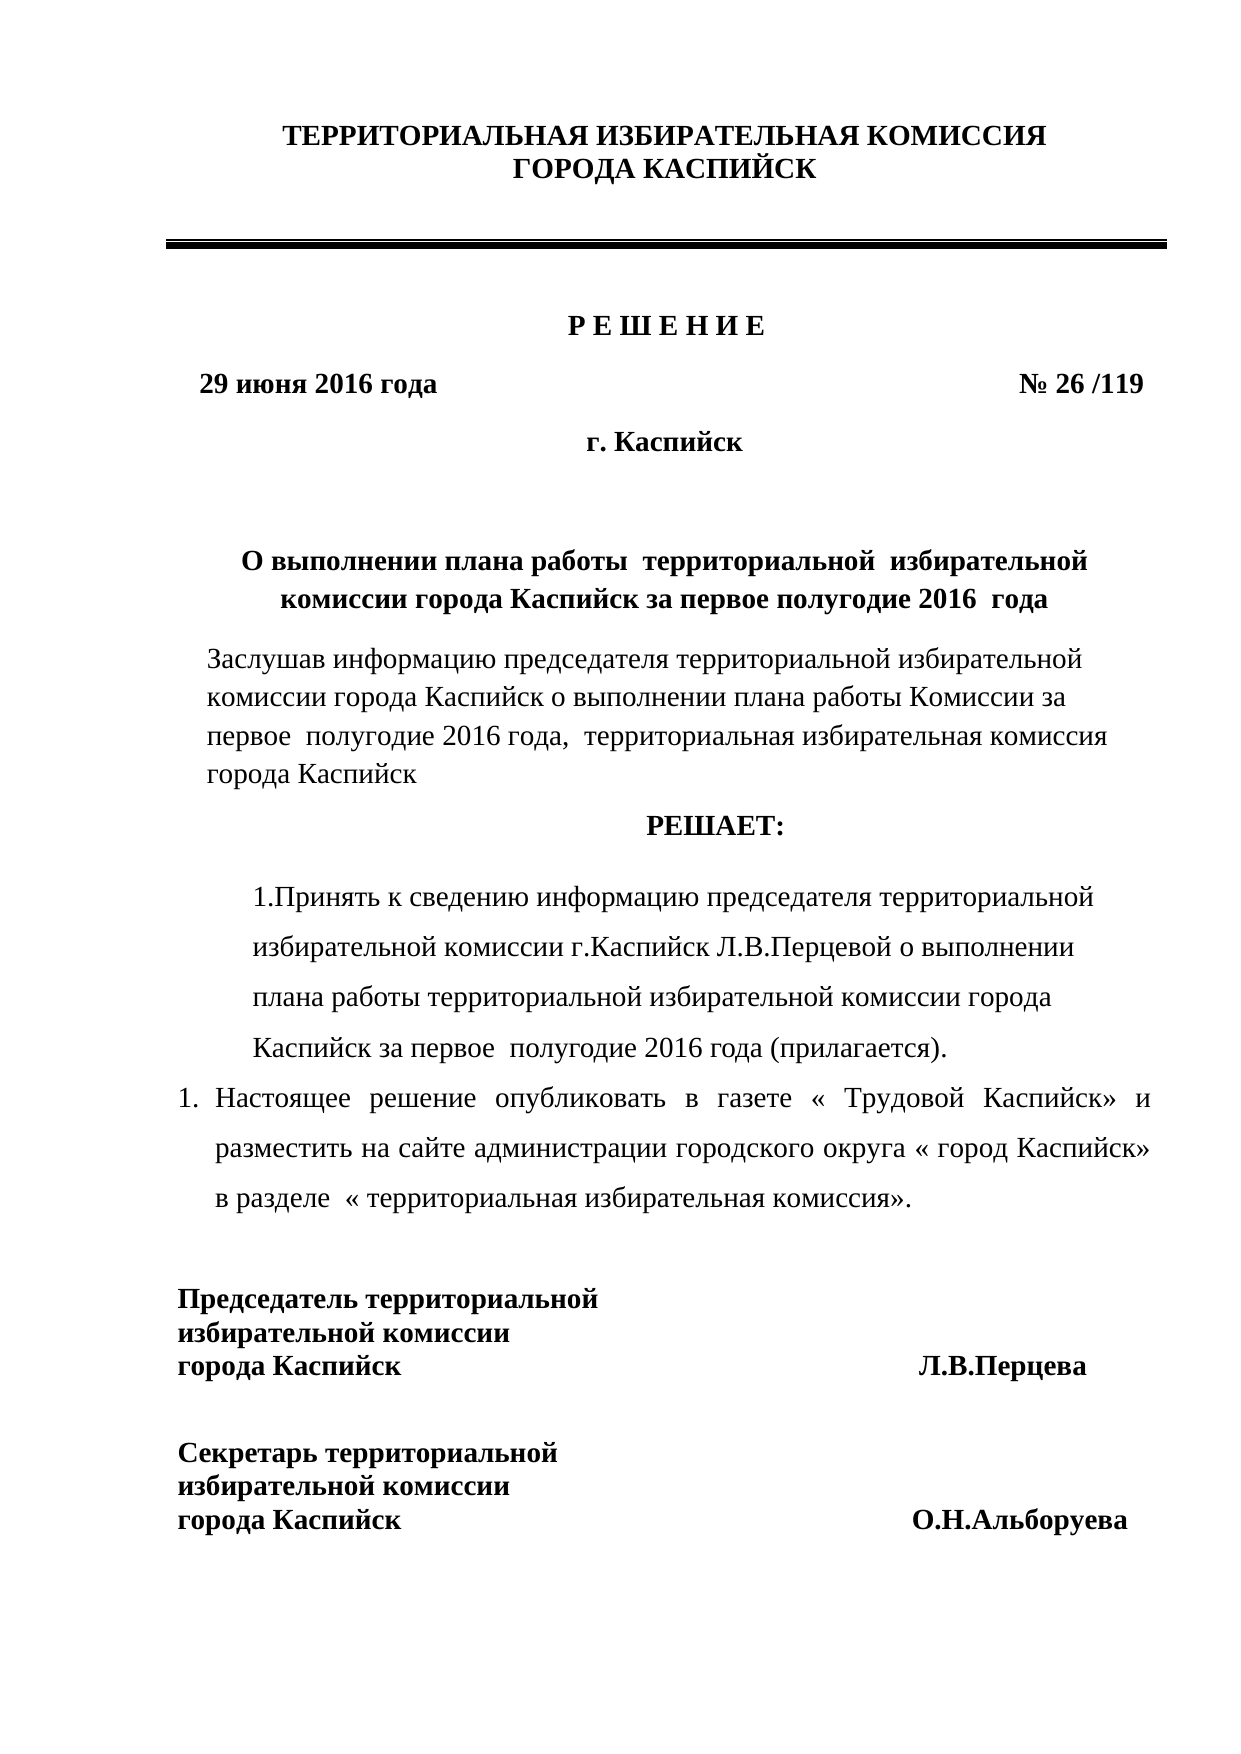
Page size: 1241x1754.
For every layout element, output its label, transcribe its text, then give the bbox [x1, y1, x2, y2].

text г. Каспийск [177, 424, 1152, 458]
table_cell 29 июня 2016 года [166, 366, 694, 424]
subtitle ТЕРРИТОРИАЛЬНАЯ ИЗБИРАТЕЛЬНАЯ КОМИССИЯ [177, 118, 1152, 152]
table_cell № 26 /119 [694, 366, 1167, 424]
subtitle ГОРОДА КАСПИЙСК [177, 152, 1152, 185]
text О выполнении плана работы территориальной избирательной комиссии города Каспийск за первое полугодие 2016 года [177, 543, 1152, 615]
subtitle города Каспийск Л.В.Перцева [177, 1348, 1152, 1382]
table_header Р Е Ш Е Н И Е [166, 249, 1167, 366]
text Секретарь территориальной [177, 1435, 1152, 1468]
list Настоящее решение опубликовать в газете « Трудовой Каспийск» и разместить на сайте администрации городского округа « город Каспийск» в разделе « территориальная избирательная комиссия». [177, 1080, 1152, 1214]
text Заслушав информацию председателя территориальной избирательной комиссии города Каспийск о выполнении плана работы Комиссии за первое полугодие 2016 года, территориальная избирательная комиссия города Каспийск [207, 641, 1152, 790]
text РЕШАЕТ: [177, 808, 1152, 841]
text города Каспийск О.Н.Альборуева [177, 1502, 1152, 1536]
text 1.Принять к сведению информацию председателя территориальной избирательной комиссии г.Каспийск Л.В.Перцевой о выполнении плана работы территориальной избирательной комиссии города Каспийск за первое полугодие 2016 года (прилагается). [252, 879, 1152, 1063]
subtitle избирательной комиссии [177, 1315, 1152, 1348]
subtitle Председатель территориальной [177, 1281, 1152, 1315]
text избирательной комиссии [177, 1468, 1152, 1502]
